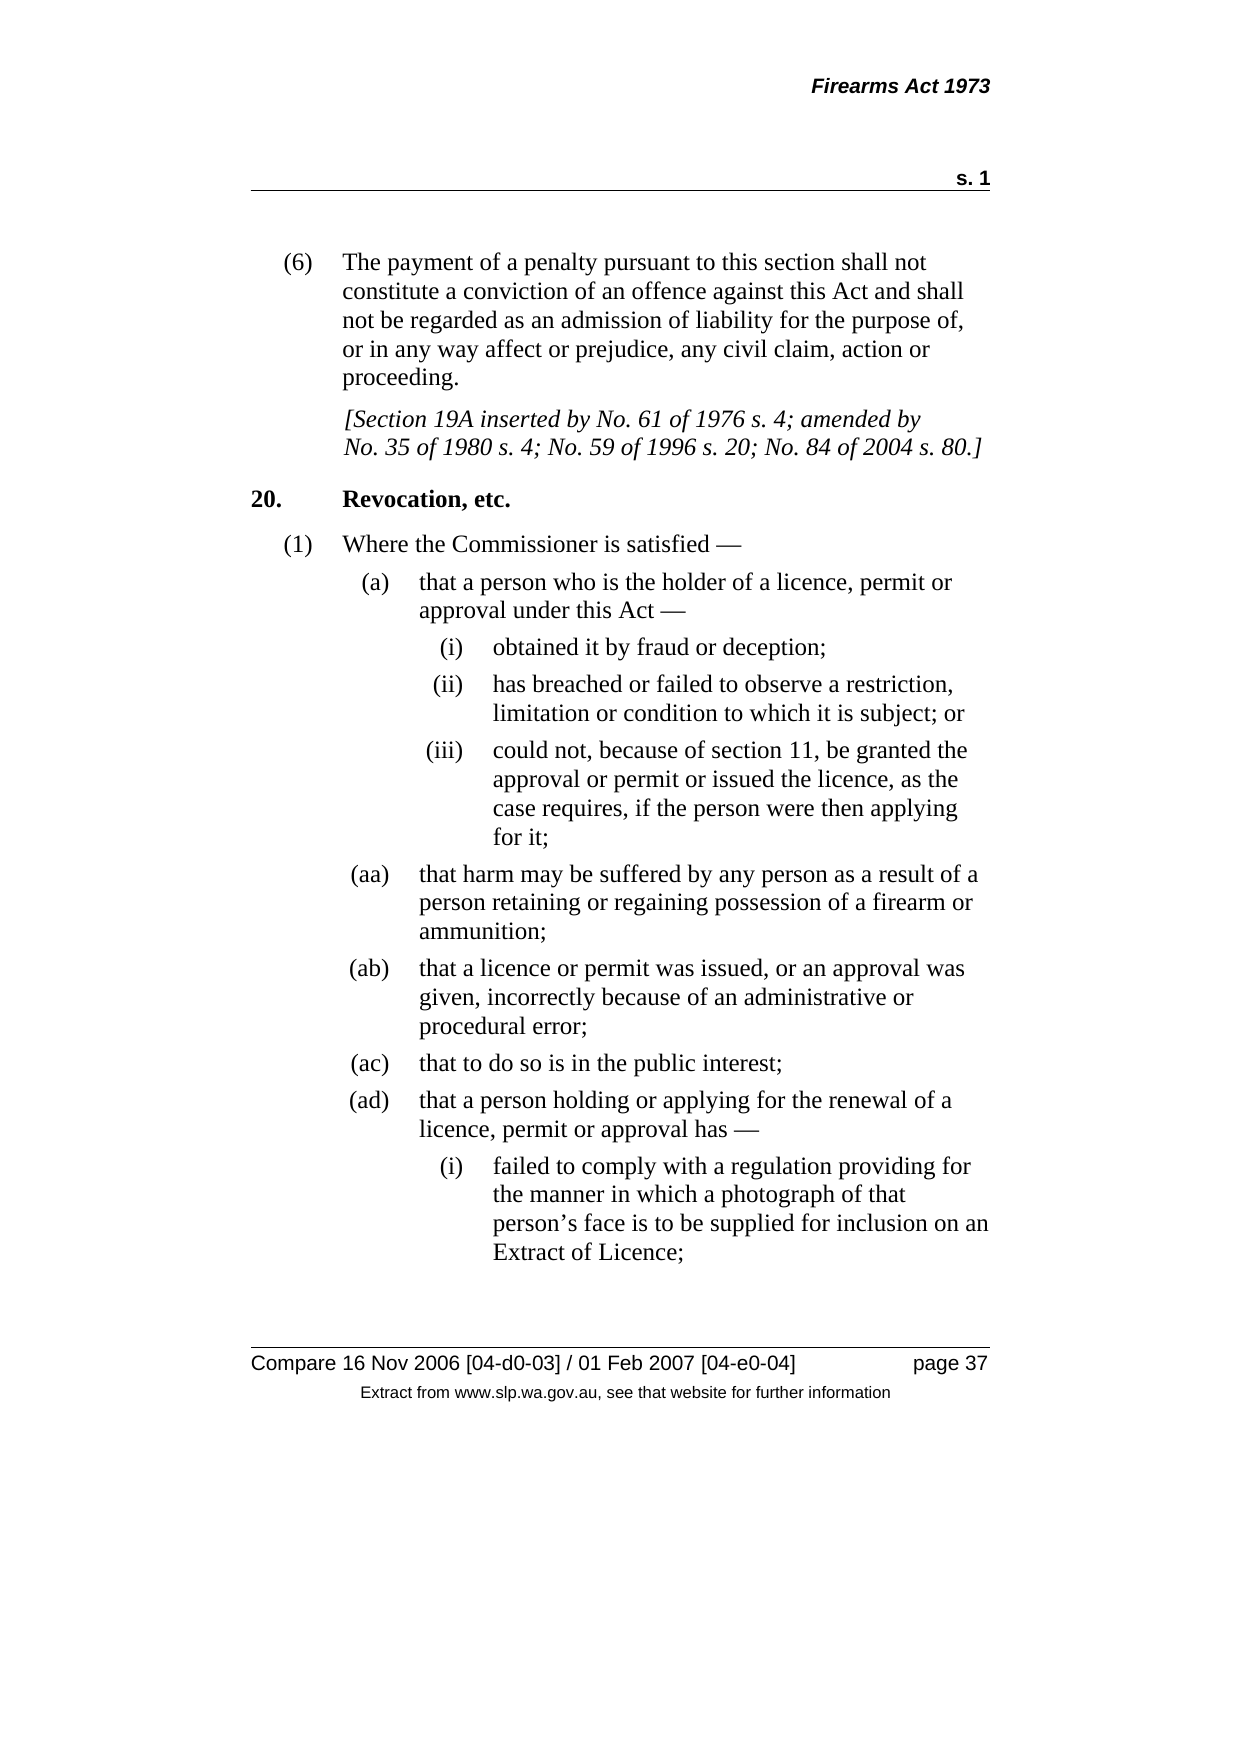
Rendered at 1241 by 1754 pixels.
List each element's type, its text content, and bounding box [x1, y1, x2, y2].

text (i) failed to comply with a regulation providing for the manner in which a photograph of that person’s face is to be supplied for inclusion on an Extract of Licence; [251, 1151, 990, 1266]
text (ac) that to do so is in the public interest; [251, 1048, 990, 1077]
text (6) The payment of a penalty pursuant to this section shall not constitute a conviction of an offence against this Act and shall not be regarded as an admission of liability for the purpose of, or in any way affect or prejudice, any civil claim, action or proceeding. [251, 247, 990, 391]
subtitle 20. Revocation, etc. [251, 484, 990, 513]
text (1) Where the Commissioner is satisfied — [251, 529, 990, 558]
text (ab) that a licence or permit was issued, or an approval was given, incorrectly because of an administrative or procedural error; [251, 953, 990, 1039]
text (ii) has breached or failed to observe a restriction, limitation or condition to which it is subject; or [251, 669, 990, 727]
text [Section 19A inserted by No. 61 of 1976 s. 4; amended by No. 35 of 1980 s. 4; No. 59 of 1996 s. 20; No. 84 of 2004 s. 80.] [251, 404, 990, 461]
text (aa) that harm may be suffered by any person as a result of a person retaining or regaining possession of a firearm or ammunition; [251, 859, 990, 945]
text (iii) could not, because of section 11, be granted the approval or permit or issued the licence, as the case requires, if the person were then applying for it; [251, 735, 990, 850]
text (i) obtained it by fraud or deception; [251, 632, 990, 661]
text (a) that a person who is the holder of a licence, permit or approval under this Act — [251, 567, 990, 624]
text (ad) that a person holding or applying for the renewal of a licence, permit or approval has — [251, 1085, 990, 1142]
